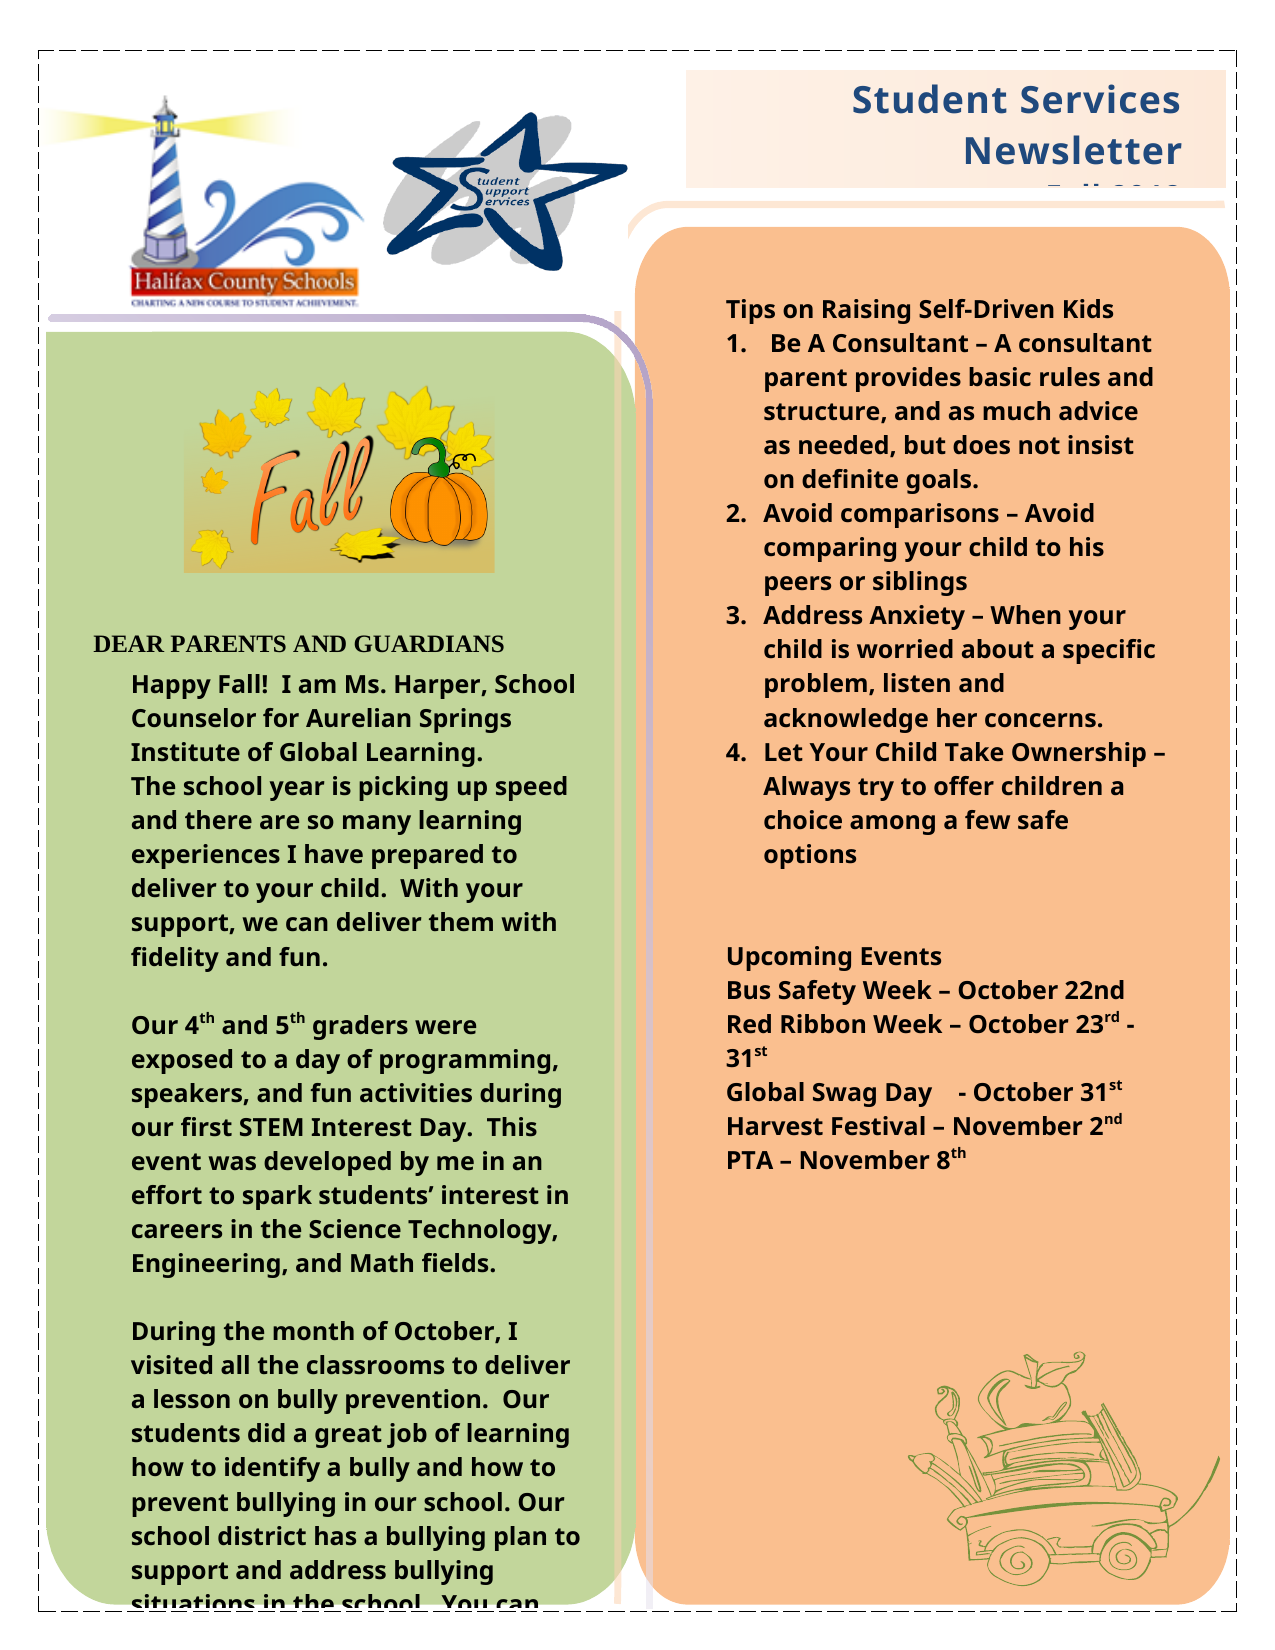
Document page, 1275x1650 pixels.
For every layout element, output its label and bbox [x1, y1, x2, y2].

picture [37, 94, 365, 311]
picture [183, 381, 495, 573]
picture [383, 112, 628, 270]
